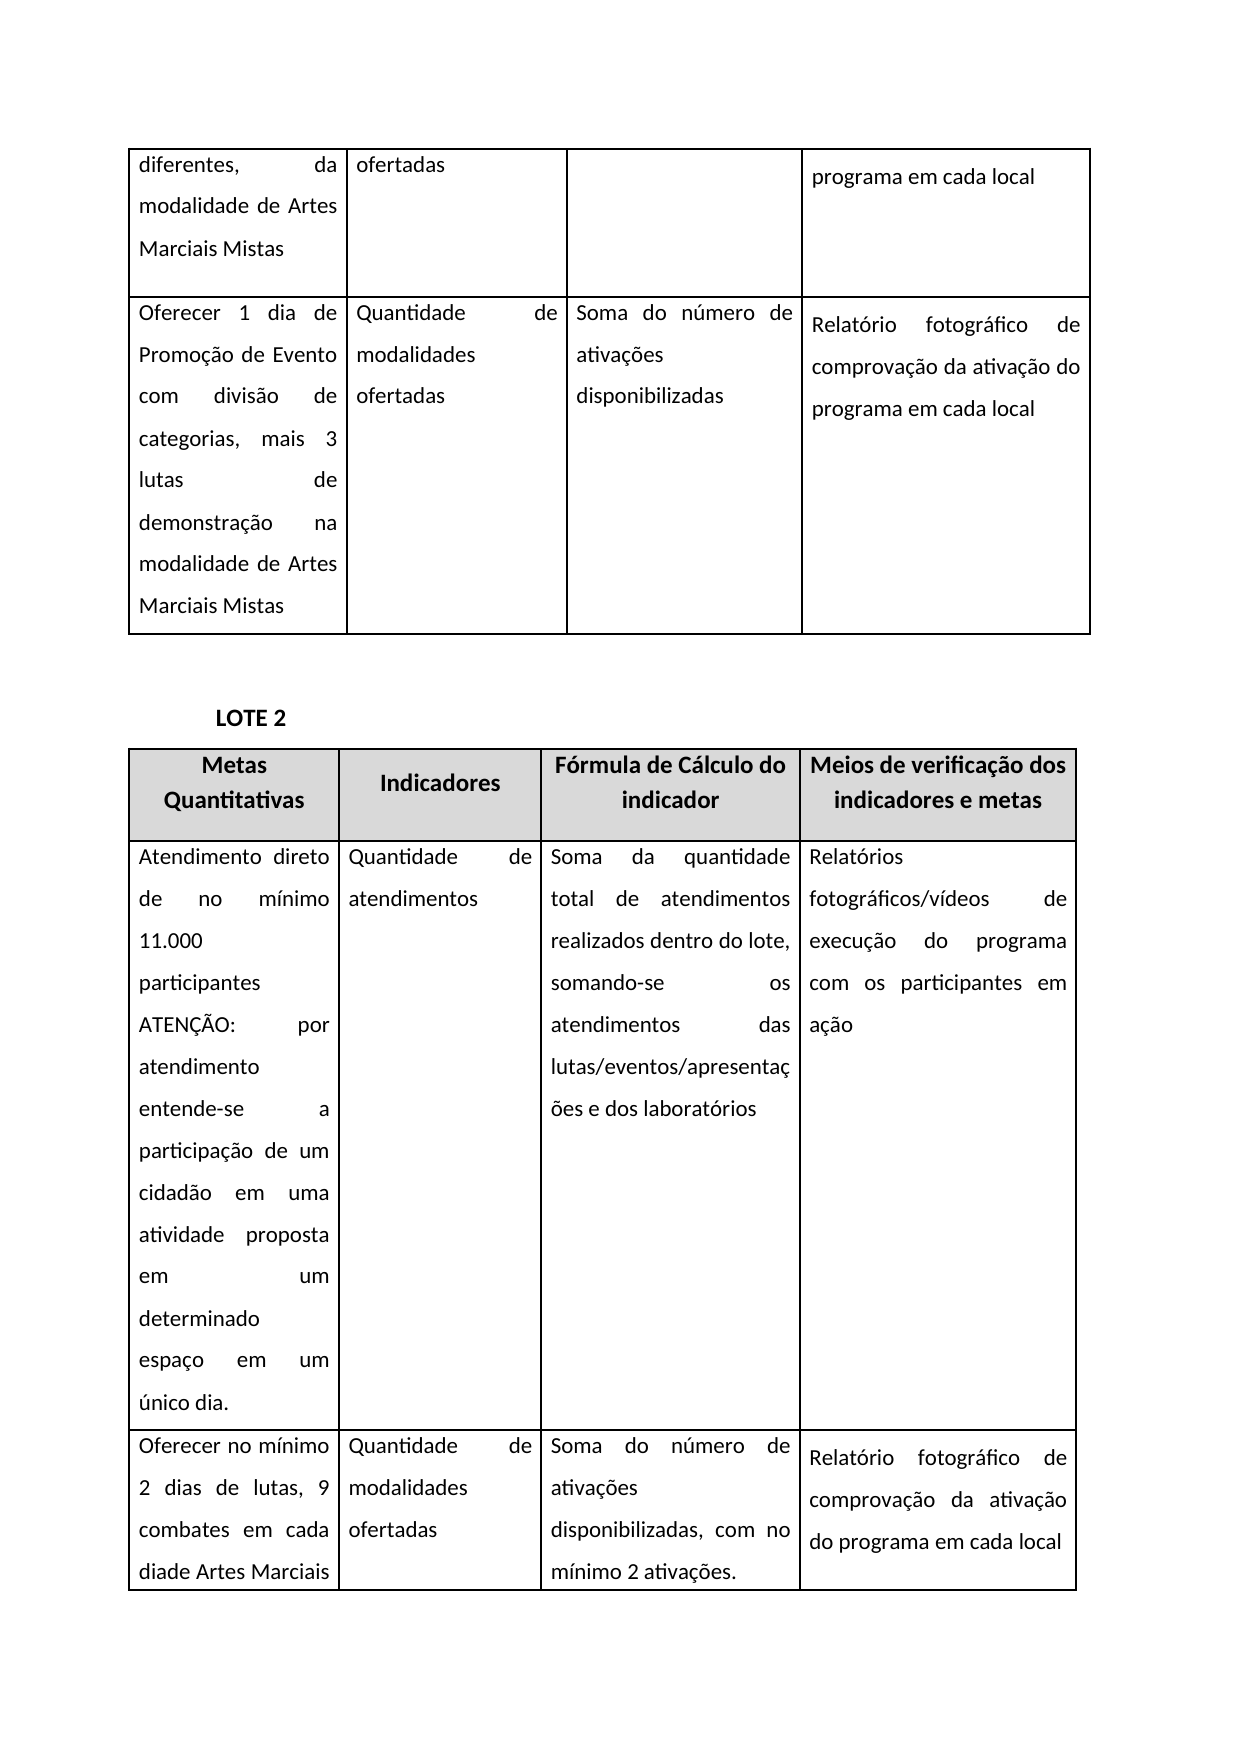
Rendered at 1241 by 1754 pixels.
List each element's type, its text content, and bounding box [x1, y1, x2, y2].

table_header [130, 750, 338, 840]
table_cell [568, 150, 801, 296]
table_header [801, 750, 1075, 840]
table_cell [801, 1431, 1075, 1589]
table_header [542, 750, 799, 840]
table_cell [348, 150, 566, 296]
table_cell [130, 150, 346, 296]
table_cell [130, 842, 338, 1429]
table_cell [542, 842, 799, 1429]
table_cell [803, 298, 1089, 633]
text LOTE 2 [141, 702, 1088, 732]
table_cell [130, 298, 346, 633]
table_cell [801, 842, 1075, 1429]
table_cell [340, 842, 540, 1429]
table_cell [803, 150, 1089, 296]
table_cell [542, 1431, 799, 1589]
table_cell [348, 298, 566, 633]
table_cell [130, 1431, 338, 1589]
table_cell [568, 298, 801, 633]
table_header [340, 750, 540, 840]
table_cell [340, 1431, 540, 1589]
